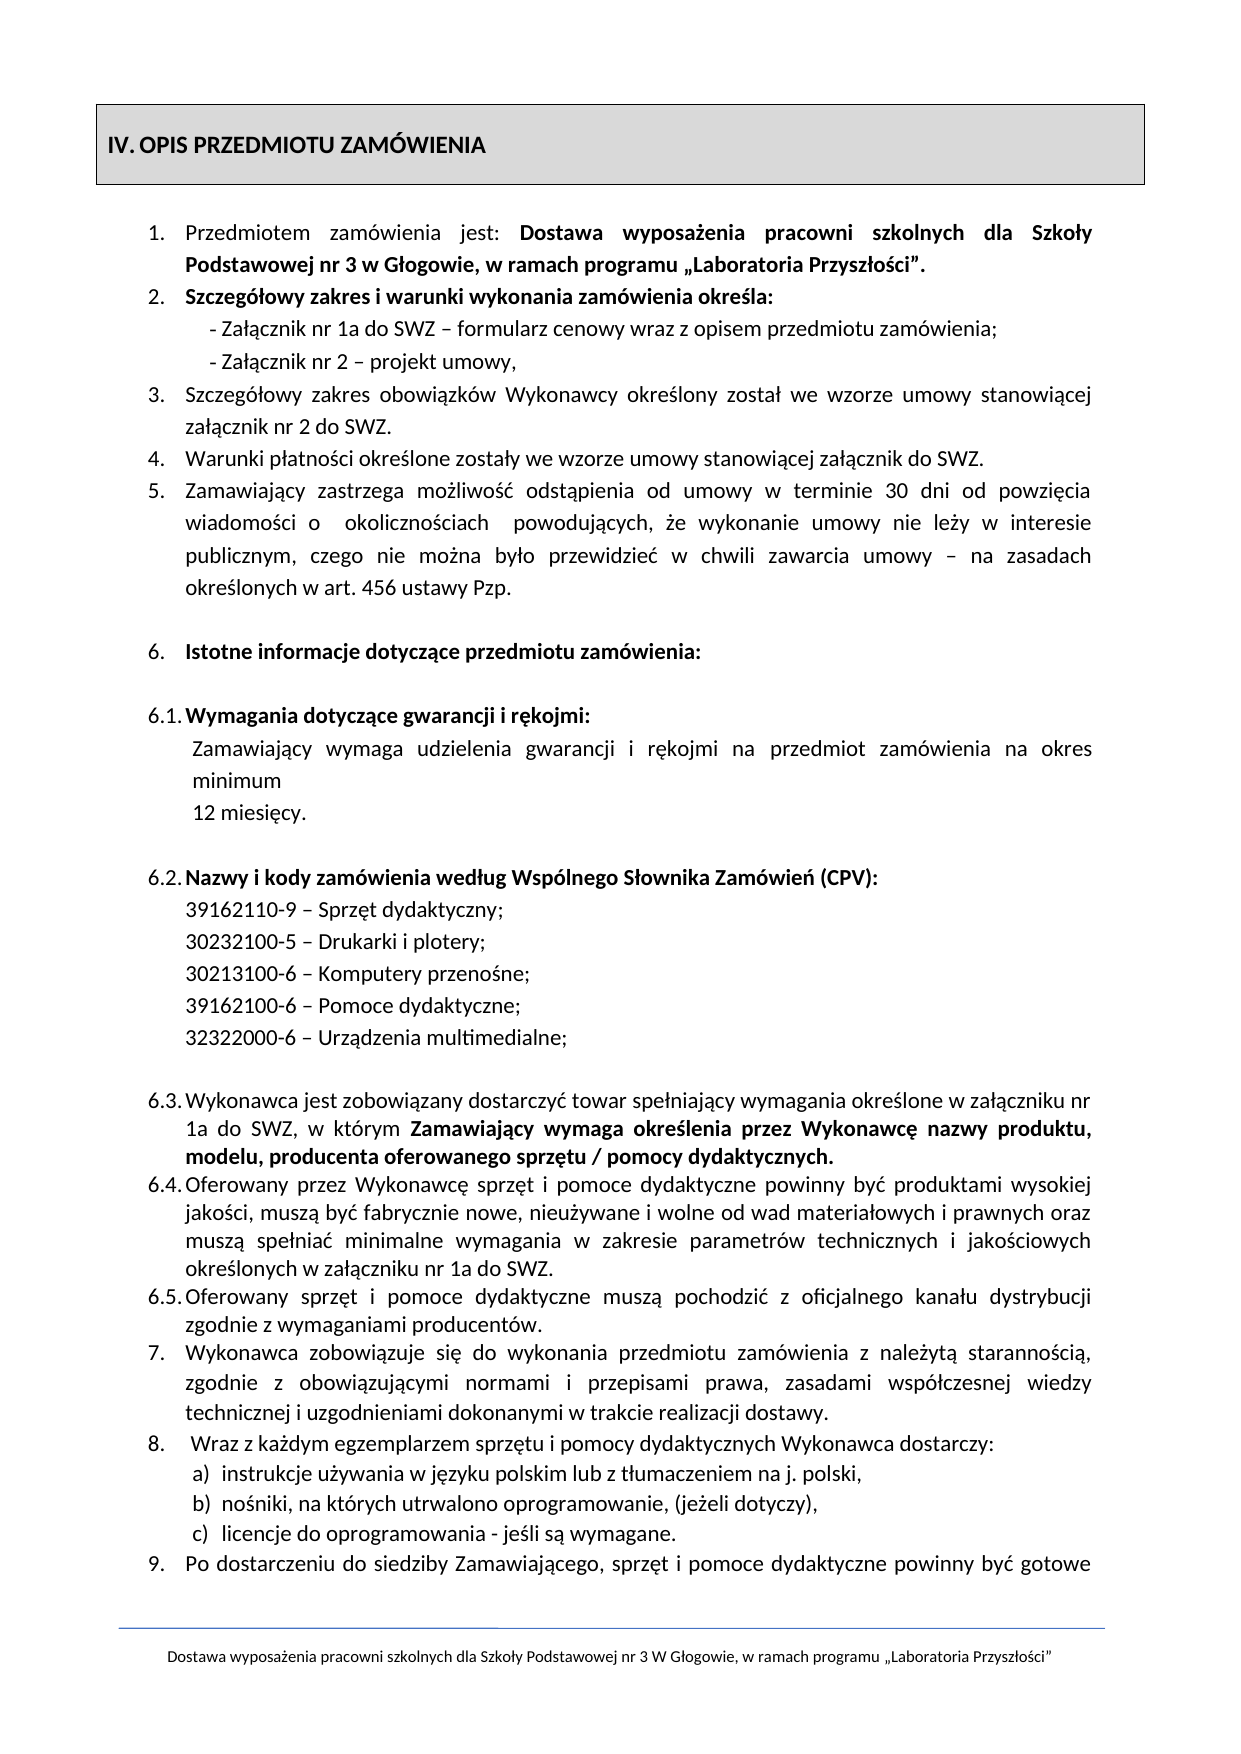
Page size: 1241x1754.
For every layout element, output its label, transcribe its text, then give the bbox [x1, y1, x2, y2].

list Szczegółowy zakres i warunki wykonania zamówienia określa: [148, 282, 1093, 310]
list Nazwy i kody zamówienia według Wspólnego Słownika Zamówień (CPV): [148, 863, 1093, 891]
list Istotne informacje dotyczące przedmiotu zamówienia: [148, 637, 1093, 665]
list Załącznik nr 1a do SWZ – formularz cenowy wraz z opisem przedmiotu zamówienia; [207, 314, 1093, 343]
list Warunki płatności określone zostały we wzorze umowy stanowiącej załącznik do SWZ. [148, 444, 1093, 472]
list instrukcje używania w języku polskim lub z tłumaczeniem na j. polski, [192, 1459, 1093, 1487]
list Szczegółowy zakres obowiązków Wykonawcy określony został we wzorze umowy stanowiącej załącznik nr 2 do SWZ. [148, 380, 1093, 440]
list Wraz z każdym egzemplarzem sprzętu i pomocy dydaktycznych Wykonawca dostarczy: [148, 1429, 1093, 1457]
list Przedmiotem zamówienia jest: Dostawa wyposażenia pracowni szkolnych dla Szkoły Podstawowej nr 3 w Głogowie, w ramach programu „Laboratoria Przyszłości”. [148, 218, 1093, 278]
list Oferowany przez Wykonawcę sprzęt i pomoce dydaktyczne powinny być produktami wysokiej jakości, muszą być fabrycznie nowe, nieużywane i wolne od wad materiałowych i prawnych oraz muszą spełniać minimalne wymagania w zakresie parametrów technicznych i jakościowych określonych w załączniku nr 1a do SWZ. [148, 1170, 1093, 1282]
list Wykonawca jest zobowiązany dostarczyć towar spełniający wymagania określone w załączniku nr 1a do SWZ, w którym Zamawiający wymaga określenia przez Wykonawcę nazwy produktu, modelu, producenta oferowanego sprzętu / pomocy dydaktycznych. [148, 1086, 1093, 1170]
list Oferowany sprzęt i pomoce dydaktyczne muszą pochodzić z oficjalnego kanału dystrybucji zgodnie z wymaganiami producentów. [148, 1282, 1093, 1338]
list Wykonawca zobowiązuje się do wykonania przedmiotu zamówienia z należytą starannością, zgodnie z obowiązującymi normami i przepisami prawa, zasadami współczesnej wiedzy technicznej i uzgodnieniami dokonanymi w trakcie realizacji dostawy. [148, 1338, 1093, 1427]
list Zamawiający zastrzega możliwość odstąpienia od umowy w terminie 30 dni od powzięcia wiadomości o okolicznościach powodujących, że wykonanie umowy nie leży w interesie publicznym, czego nie można było przewidzieć w chwili zawarcia umowy – na zasadach określonych w art. 456 ustawy Pzp. [148, 476, 1093, 601]
list 30232100-5 – Drukarki i plotery; [185, 927, 1093, 955]
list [148, 1549, 1093, 1578]
table_header OPIS PRZEDMIOTU ZAMÓWIENIA [97, 105, 1144, 184]
list 39162100-6 – Pomoce dydaktyczne; [185, 991, 1093, 1019]
list 32322000-6 – Urządzenia multimedialne; [185, 1023, 1093, 1052]
text Zamawiający wymaga udzielenia gwarancji i rękojmi na przedmiot zamówienia na okres minimum 12 miesięcy. [192, 734, 1093, 826]
list 30213100-6 – Komputery przenośne; [185, 959, 1093, 987]
list licencje do oprogramowania - jeśli są wymagane. [192, 1519, 1093, 1547]
list nośniki, na których utrwalono oprogramowanie, (jeżeli dotyczy), [192, 1489, 1093, 1517]
list Załącznik nr 2 – projekt umowy, [207, 347, 1093, 376]
list Wymagania dotyczące gwarancji i rękojmi: [148, 702, 1093, 730]
list 39162110-9 – Sprzęt dydaktyczny; [185, 895, 1093, 923]
